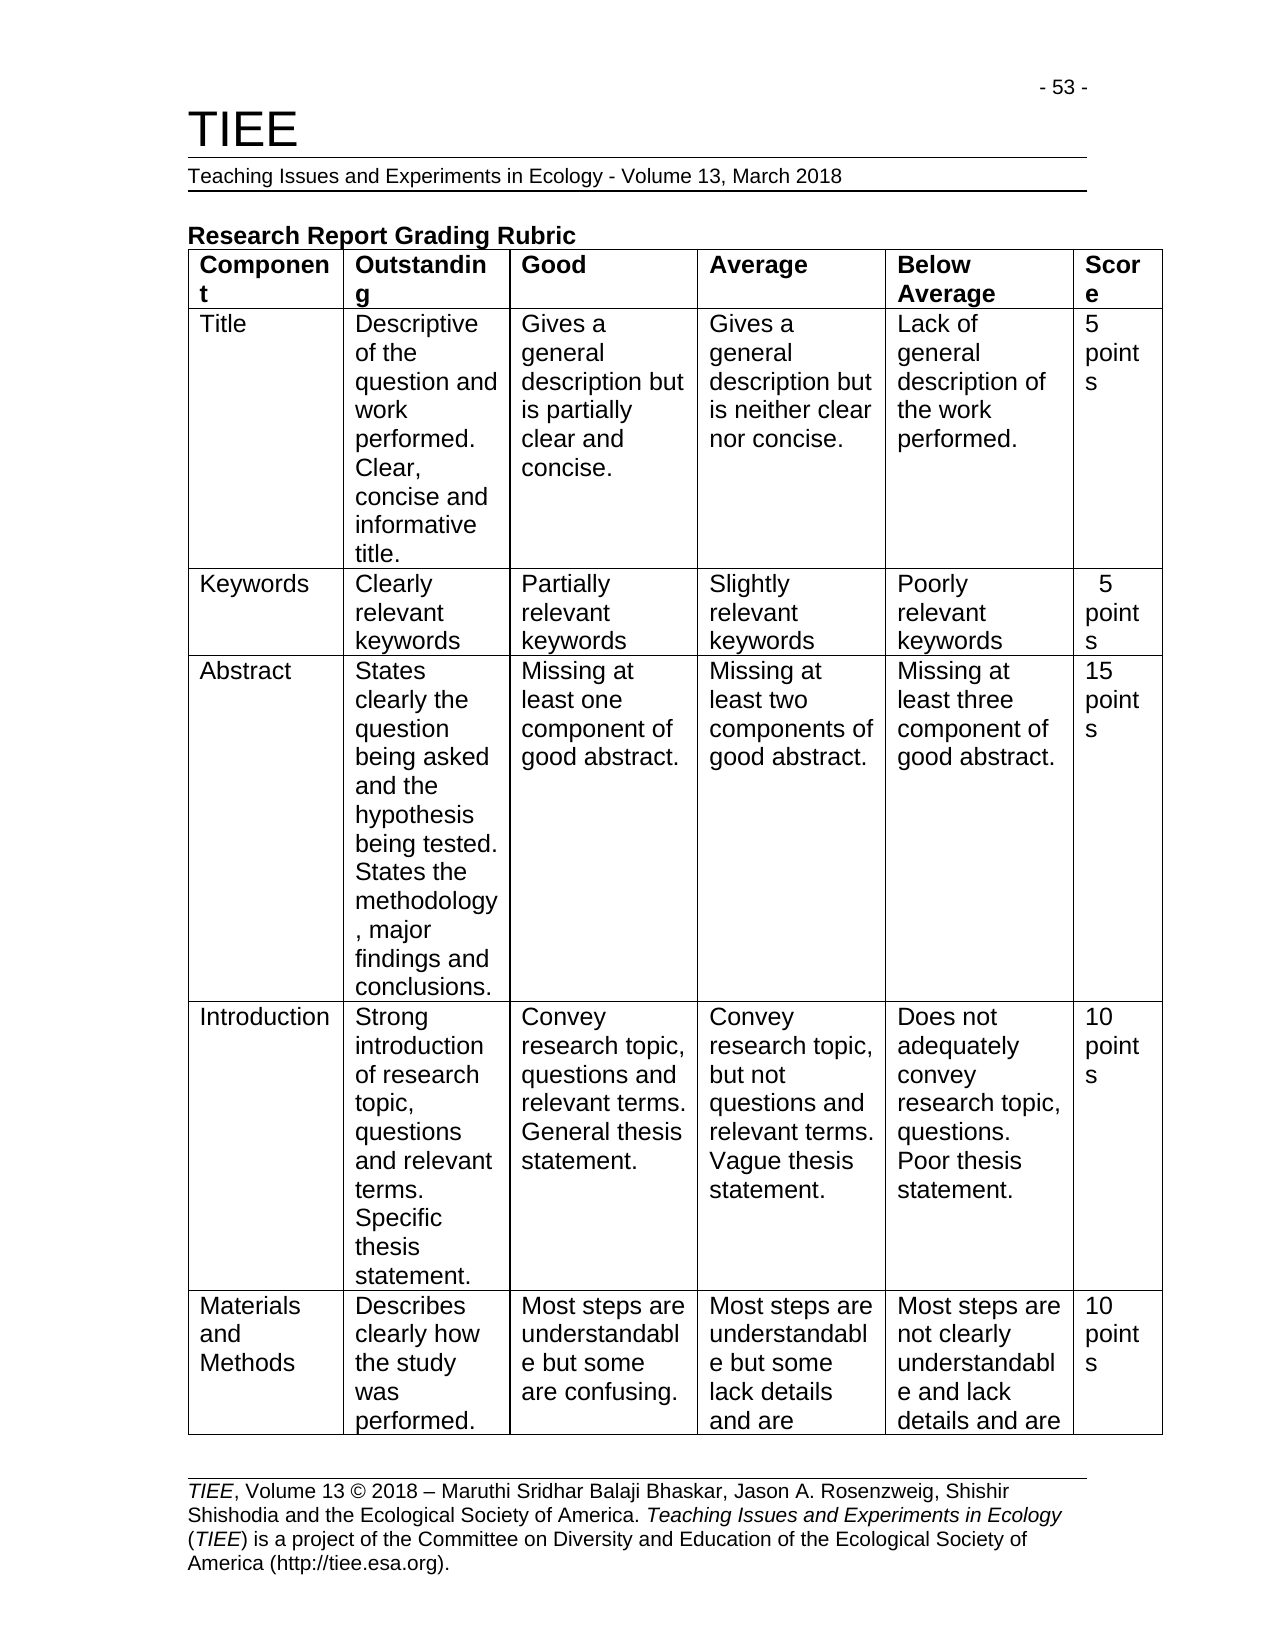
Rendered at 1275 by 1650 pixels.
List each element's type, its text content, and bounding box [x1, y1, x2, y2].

text Research Report Grading Rubric [187, 221, 1087, 249]
table_header Component [189, 250, 343, 308]
table_cell Missing at least two components of good abstract. [698, 656, 885, 1001]
table_header Good [511, 250, 697, 308]
table_cell Missing at least one component of good abstract. [511, 656, 697, 1001]
table_cell 10 points [1074, 1291, 1162, 1434]
table_cell 15 points [1074, 656, 1162, 1001]
table_cell Introduction [189, 1002, 343, 1289]
table_cell Title [189, 309, 343, 568]
table_cell Gives a general description but is neither clear nor concise. [698, 309, 885, 568]
table_cell Clearly relevant keywords [344, 569, 509, 655]
table_cell Does not adequately convey research topic, questions. Poor thesis statement. [886, 1002, 1073, 1289]
table_cell Gives a general description but is partially clear and concise. [511, 309, 697, 568]
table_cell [189, 1291, 343, 1434]
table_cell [344, 1291, 509, 1434]
table_cell 5 points [1074, 309, 1162, 568]
table_header Outstanding [344, 250, 509, 308]
table_cell Strong introduction of research topic, questions and relevant terms. Specific thesis statement. [344, 1002, 509, 1289]
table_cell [511, 1291, 697, 1434]
table_cell Missing at least three component of good abstract. [886, 656, 1073, 1001]
table_cell Slightly relevant keywords [698, 569, 885, 655]
table_cell Partially relevant keywords [511, 569, 697, 655]
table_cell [886, 1291, 1073, 1434]
table_cell Lack of general description of the work performed. [886, 309, 1073, 568]
table_cell 10 points [1074, 1002, 1162, 1289]
table_header Average [698, 250, 885, 308]
table_cell States clearly the question being asked and the hypothesis being tested. States the methodology, major findings and conclusions. [344, 656, 509, 1001]
table_cell Abstract [189, 656, 343, 1001]
table_cell Convey research topic, but not questions and relevant terms. Vague thesis statement. [698, 1002, 885, 1289]
table_cell Keywords [189, 569, 343, 655]
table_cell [698, 1291, 885, 1434]
table_header Score [1074, 250, 1162, 308]
table_header Below Average [886, 250, 1073, 308]
table_cell Poorly relevant keywords [886, 569, 1073, 655]
table_cell Convey research topic, questions and relevant terms. General thesis statement. [511, 1002, 697, 1289]
table_cell 5 points [1074, 569, 1162, 655]
table_cell Descriptive of the question and work performed. Clear, concise and informative title. [344, 309, 509, 568]
